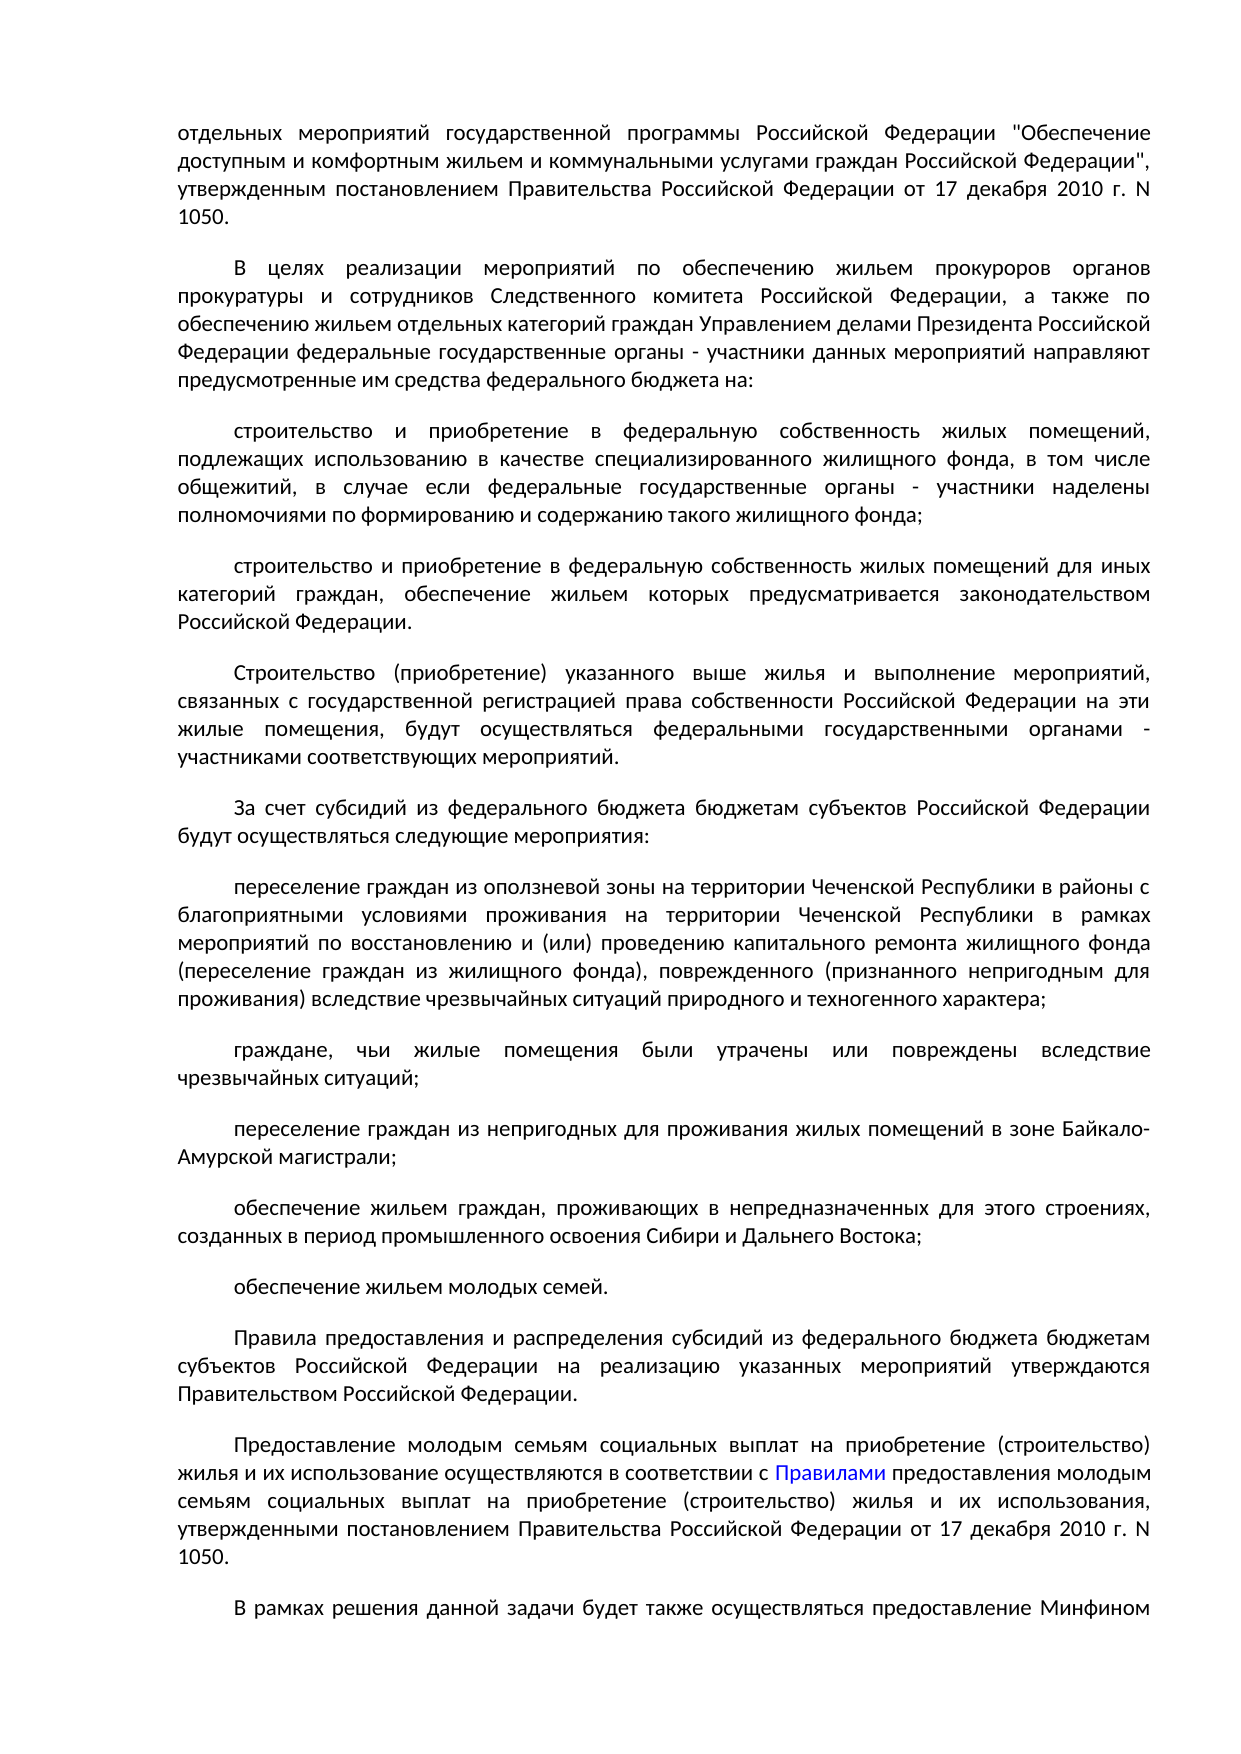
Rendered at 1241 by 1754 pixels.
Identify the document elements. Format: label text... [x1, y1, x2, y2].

text переселение граждан из непригодных для проживания жилых помещений в зоне Байкало-Амурской магистрали; [177, 1114, 1152, 1170]
text В целях реализации мероприятий по обеспечению жильем прокуроров органов прокуратуры и сотрудников Следственного комитета Российской Федерации, а также по обеспечению жильем отдельных категорий граждан Управлением делами Президента Российской Федерации федеральные государственные органы - участники данных мероприятий направляют предусмотренные им средства федерального бюджета на: [177, 253, 1152, 393]
text строительство и приобретение в федеральную собственность жилых помещений для иных категорий граждан, обеспечение жильем которых предусматривается законодательством Российской Федерации. [177, 551, 1152, 635]
text переселение граждан из оползневой зоны на территории Чеченской Республики в районы с благоприятными условиями проживания на территории Чеченской Республики в рамках мероприятий по восстановлению и (или) проведению капитального ремонта жилищного фонда (переселение граждан из жилищного фонда), поврежденного (признанного непригодным для проживания) вследствие чрезвычайных ситуаций природного и техногенного характера; [177, 872, 1152, 1012]
text За счет субсидий из федерального бюджета бюджетам субъектов Российской Федерации будут осуществляться следующие мероприятия: [177, 793, 1152, 849]
text Правила предоставления и распределения субсидий из федерального бюджета бюджетам субъектов Российской Федерации на реализацию указанных мероприятий утверждаются Правительством Российской Федерации. [177, 1323, 1152, 1407]
text обеспечение жильем молодых семей. [177, 1272, 1152, 1300]
text граждане, чьи жилые помещения были утрачены или повреждены вследствие чрезвычайных ситуаций; [177, 1035, 1152, 1091]
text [177, 118, 1152, 230]
text Строительство (приобретение) указанного выше жилья и выполнение мероприятий, связанных с государственной регистрацией права собственности Российской Федерации на эти жилые помещения, будут осуществляться федеральными государственными органами - участниками соответствующих мероприятий. [177, 658, 1152, 770]
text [177, 1593, 1152, 1621]
text строительство и приобретение в федеральную собственность жилых помещений, подлежащих использованию в качестве специализированного жилищного фонда, в том числе общежитий, в случае если федеральные государственные органы - участники наделены полномочиями по формированию и содержанию такого жилищного фонда; [177, 416, 1152, 528]
text обеспечение жильем граждан, проживающих в непредназначенных для этого строениях, созданных в период промышленного освоения Сибири и Дальнего Востока; [177, 1193, 1152, 1249]
text Предоставление молодым семьям социальных выплат на приобретение (строительство) жилья и их использование осуществляются в соответствии с Правилами предоставления молодым семьям социальных выплат на приобретение (строительство) жилья и их использования, утвержденными постановлением Правительства Российской Федерации от 17 декабря 2010 г. N 1050. [177, 1430, 1152, 1570]
